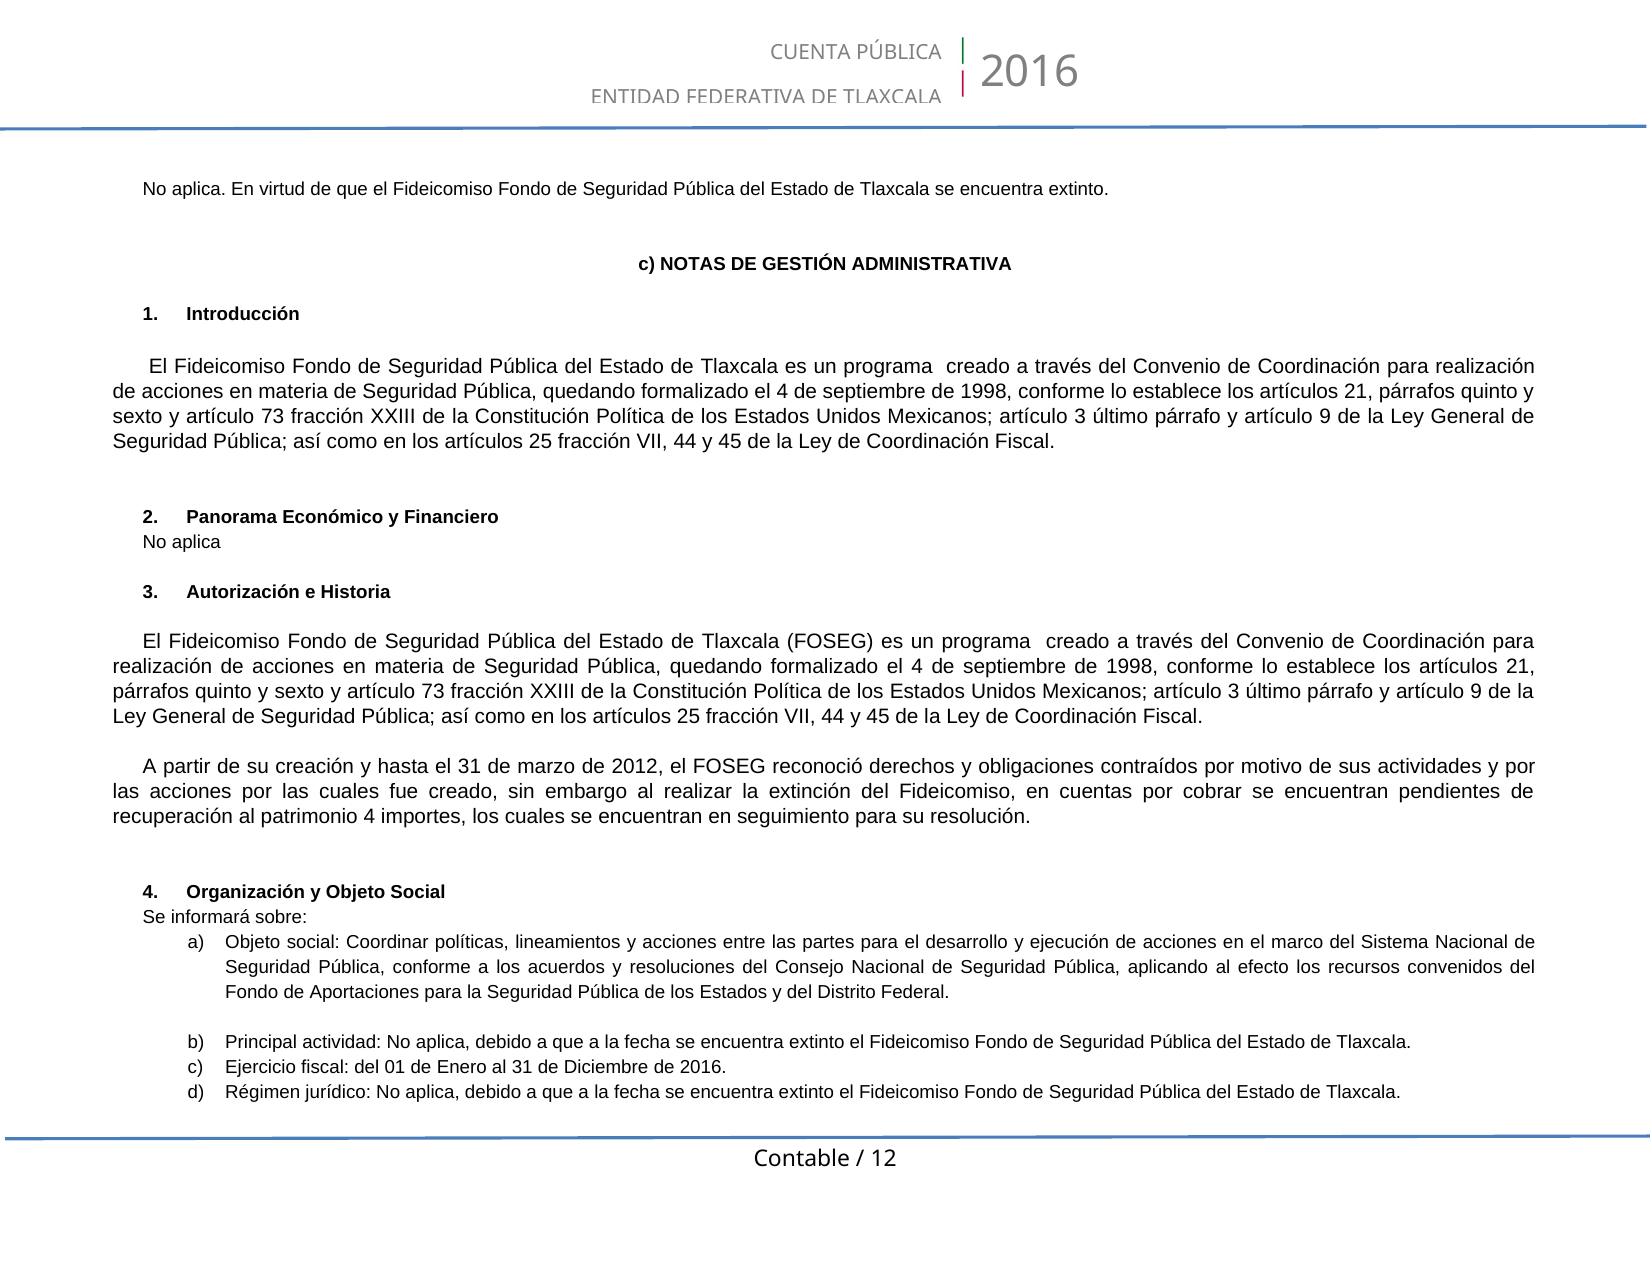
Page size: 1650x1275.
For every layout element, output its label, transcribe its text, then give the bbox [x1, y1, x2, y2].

text 4. Organización y Objeto Social [112, 879, 1537, 904]
text 3. Autorización e Historia [112, 579, 1537, 604]
text d) Régimen jurídico: No aplica, debido a que a la fecha se encuentra extinto el Fideicomiso Fondo de Seguridad Pública del Estado de Tlaxcala. [187, 1079, 1537, 1104]
picture [956, 28, 974, 100]
text c) NOTAS DE GESTIÓN ADMINISTRATIVA [112, 250, 1537, 275]
text 2. Panorama Económico y Financiero [112, 504, 1537, 529]
text b) Principal actividad: No aplica, debido a que a la fecha se encuentra extinto el Fideicomiso Fondo de Seguridad Pública del Estado de Tlaxcala. [187, 1029, 1537, 1054]
text c) Ejercicio fiscal: del 01 de Enero al 31 de Diciembre de 2016. [187, 1054, 1537, 1079]
text El Fideicomiso Fondo de Seguridad Pública del Estado de Tlaxcala (FOSEG) es un programa creado a través del Convenio de Coordinación para realización de acciones en materia de Seguridad Pública, quedando formalizado el 4 de septiembre de 1998, conforme lo establece los artículos 21, párrafos quinto y sexto y artículo 73 fracción XXIII de la Constitución Política de los Estados Unidos Mexicanos; artículo 3 último párrafo y artículo 9 de la Ley General de Seguridad Pública; así como en los artículos 25 fracción VII, 44 y 45 de la Ley de Coordinación Fiscal. [112, 629, 1537, 729]
text 1. Introducción [112, 300, 1537, 325]
text Se informará sobre: [112, 904, 1537, 929]
text No aplica. En virtud de que el Fideicomiso Fondo de Seguridad Pública del Estado de Tlaxcala se encuentra extinto. [112, 175, 1537, 200]
text El Fideicomiso Fondo de Seguridad Pública del Estado de Tlaxcala es un programa creado a través del Convenio de Coordinación para realización de acciones en materia de Seguridad Pública, quedando formalizado el 4 de septiembre de 1998, conforme lo establece los artículos 21, párrafos quinto y sexto y artículo 73 fracción XXIII de la Constitución Política de los Estados Unidos Mexicanos; artículo 3 último párrafo y artículo 9 de la Ley General de Seguridad Pública; así como en los artículos 25 fracción VII, 44 y 45 de la Ley de Coordinación Fiscal. [112, 354, 1537, 454]
text A partir de su creación y hasta el 31 de marzo de 2012, el FOSEG reconoció derechos y obligaciones contraídos por motivo de sus actividades y por las acciones por las cuales fue creado, sin embargo al realizar la extinción del Fideicomiso, en cuentas por cobrar se encuentran pendientes de recuperación al patrimonio 4 importes, los cuales se encuentran en seguimiento para su resolución. [112, 754, 1537, 829]
list Objeto social: Coordinar políticas, lineamientos y acciones entre las partes para el desarrollo y ejecución de acciones en el marco del Sistema Nacional de Seguridad Pública, conforme a los acuerdos y resoluciones del Consejo Nacional de Seguridad Pública, aplicando al efecto los recursos convenidos del Fondo de Aportaciones para la Seguridad Pública de los Estados y del Distrito Federal. [187, 929, 1537, 1004]
text No aplica [112, 529, 1537, 554]
